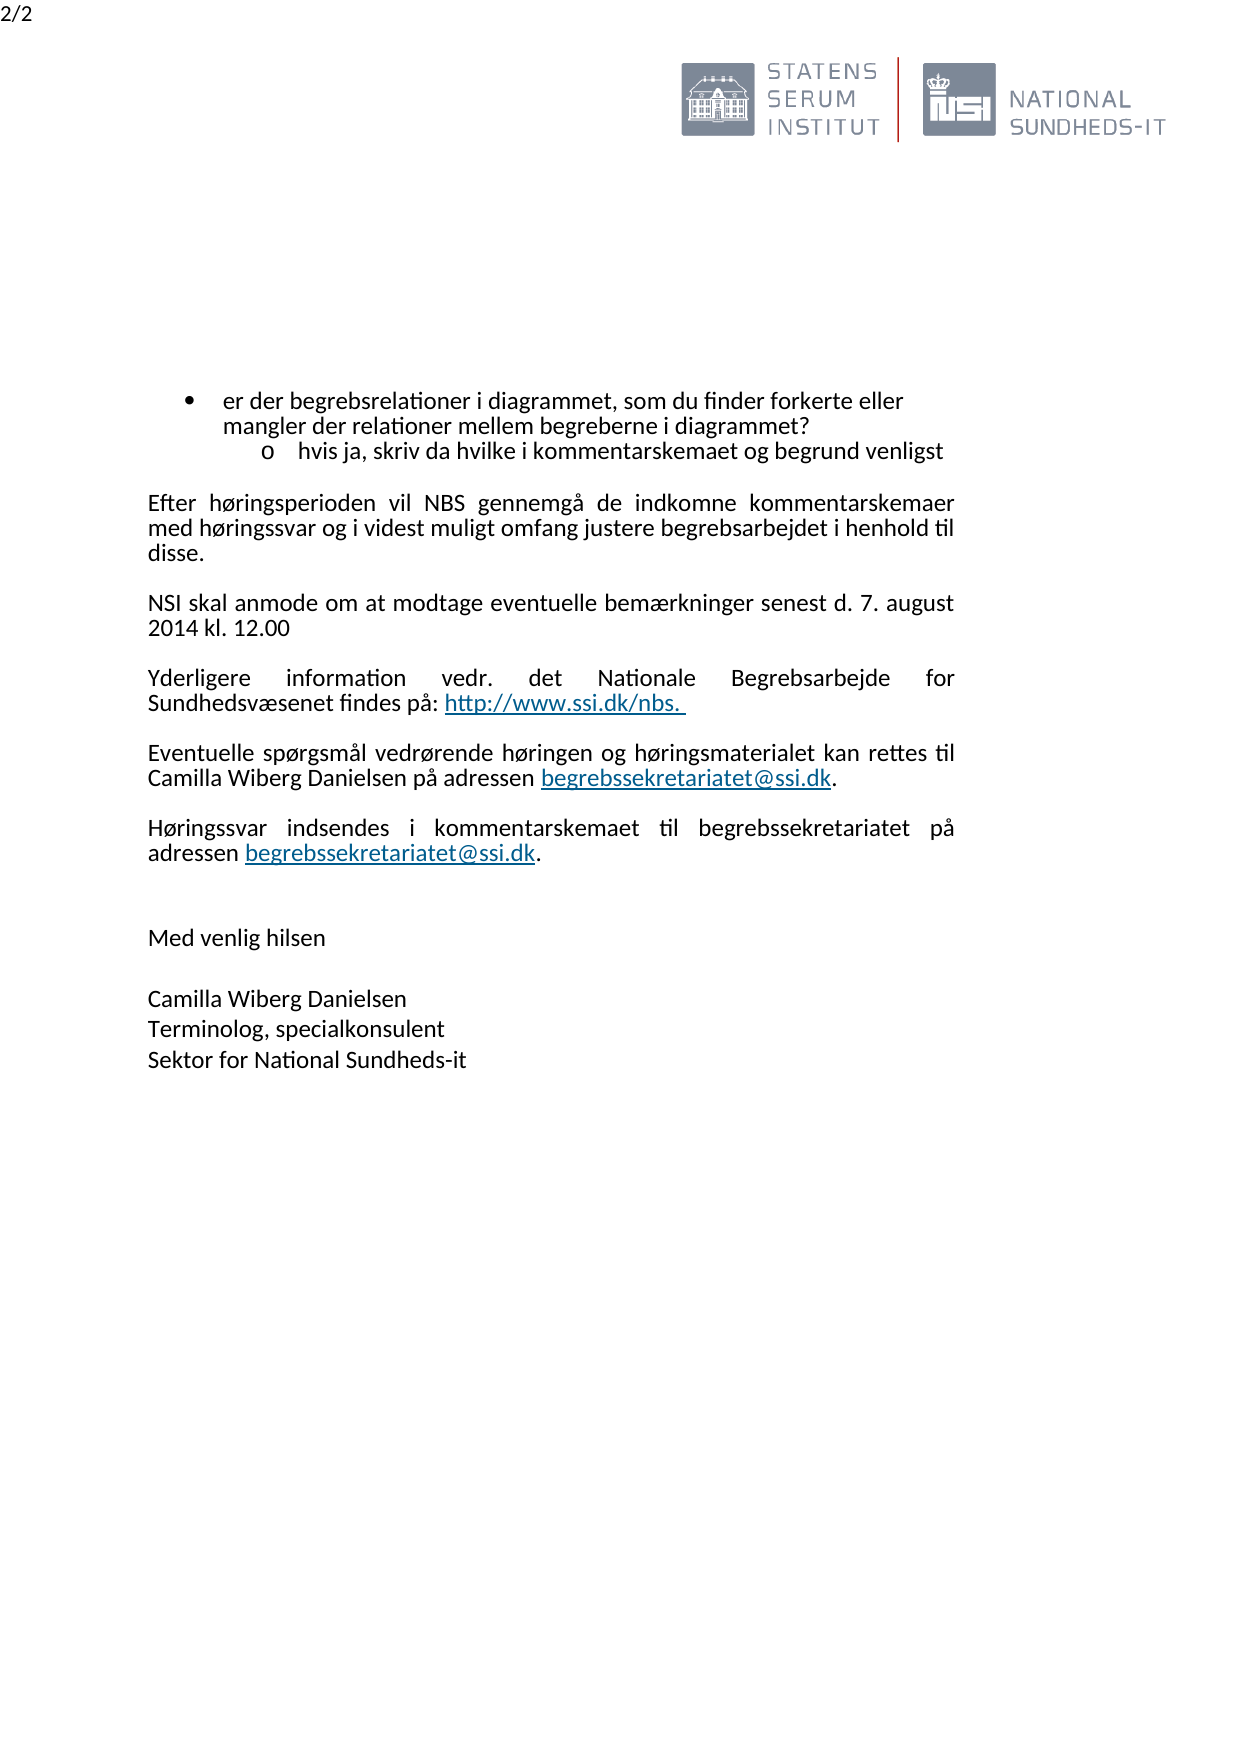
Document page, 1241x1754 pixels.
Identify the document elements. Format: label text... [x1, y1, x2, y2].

text Med venlig hilsen [148, 922, 956, 952]
text Camilla Wiberg Danielsen [148, 983, 956, 1013]
text Høringssvar indsendes i kommentarskemaet til begrebssekretariatet på adressen begrebssekretariatet@ssi.dk. [148, 816, 956, 866]
list er der begrebsrelationer i diagrammet, som du finder forkerte eller mangler der relationer mellem begreberne i diagrammet? [185, 389, 956, 439]
text Terminolog, specialkonsulent [148, 1013, 956, 1044]
picture [674, 53, 1172, 143]
text Efter høringsperioden vil NBS gennemgå de indkomne kommentarskemaer med høringssvar og i videst muligt omfang justere begrebsarbejdet i henhold til disse. [148, 491, 956, 566]
list hvis ja, skriv da hvilke i kommentarskemaet og begrund venligst [260, 439, 956, 464]
text Sektor for National Sundheds-it [148, 1044, 956, 1074]
text NSI skal anmode om at modtage eventuelle bemærkninger senest d. 7. august 2014 kl. 12.00 [148, 591, 956, 641]
text Eventuelle spørgsmål vedrørende høringen og høringsmaterialet kan rettes til Camilla Wiberg Danielsen på adressen begrebssekretariatet@ssi.dk. [148, 741, 956, 791]
text Yderligere information vedr. det Nationale Begrebsarbejde for Sundhedsvæsenet findes på: http://www.ssi.dk/nbs. [148, 666, 956, 716]
